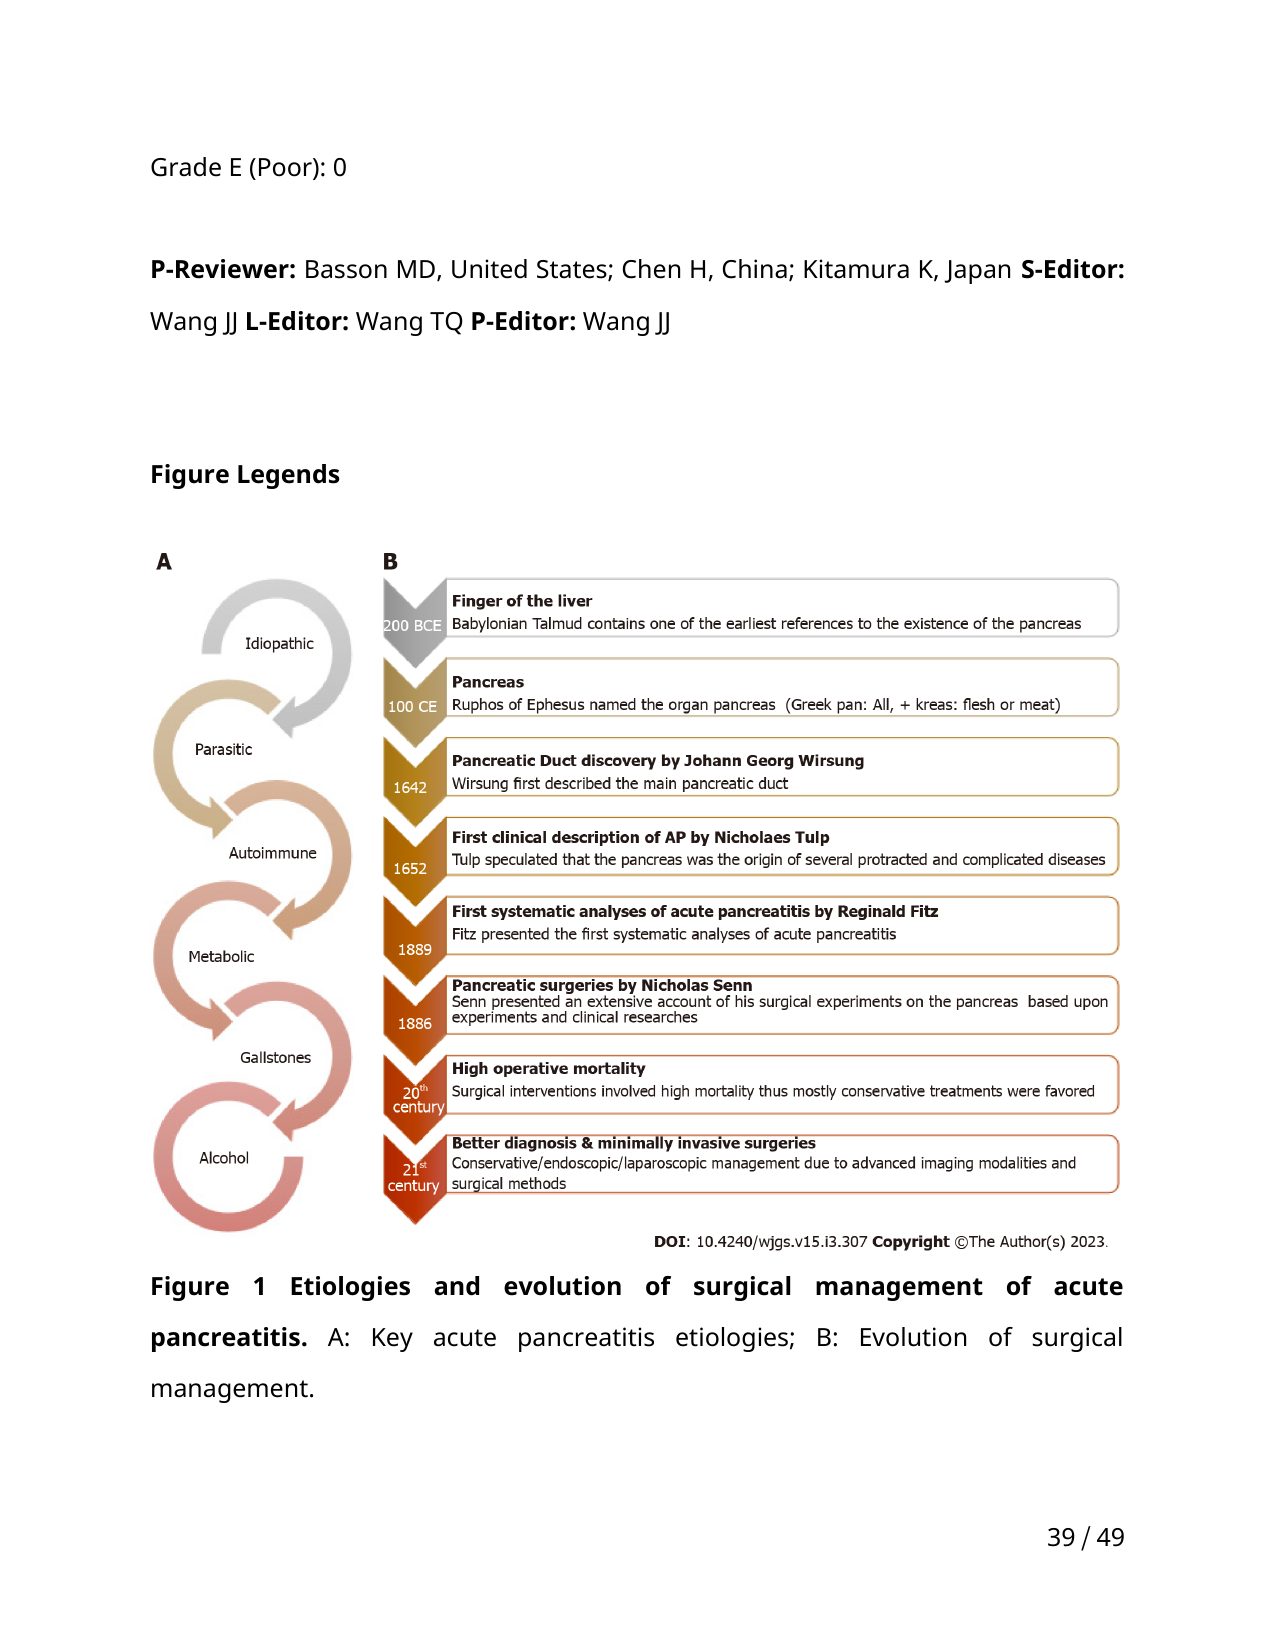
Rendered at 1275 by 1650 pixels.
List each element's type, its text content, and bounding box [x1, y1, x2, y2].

text Figure Legends [150, 456, 1125, 490]
text Figure 1 Etiologies and evolution of surgical management of acute pancreatitis. A: Key acute pancreatitis etiologies; B: Evolution of surgical management. [150, 1268, 1125, 1404]
picture [150, 550, 1124, 1254]
text Grade E (Poor): 0 [150, 150, 1125, 184]
text P-Reviewer: Basson MD, United States; Chen H, China; Kitamura K, Japan S-Editor: Wang JJ L-Editor: Wang TQ P-Editor: Wang JJ [150, 252, 1125, 337]
